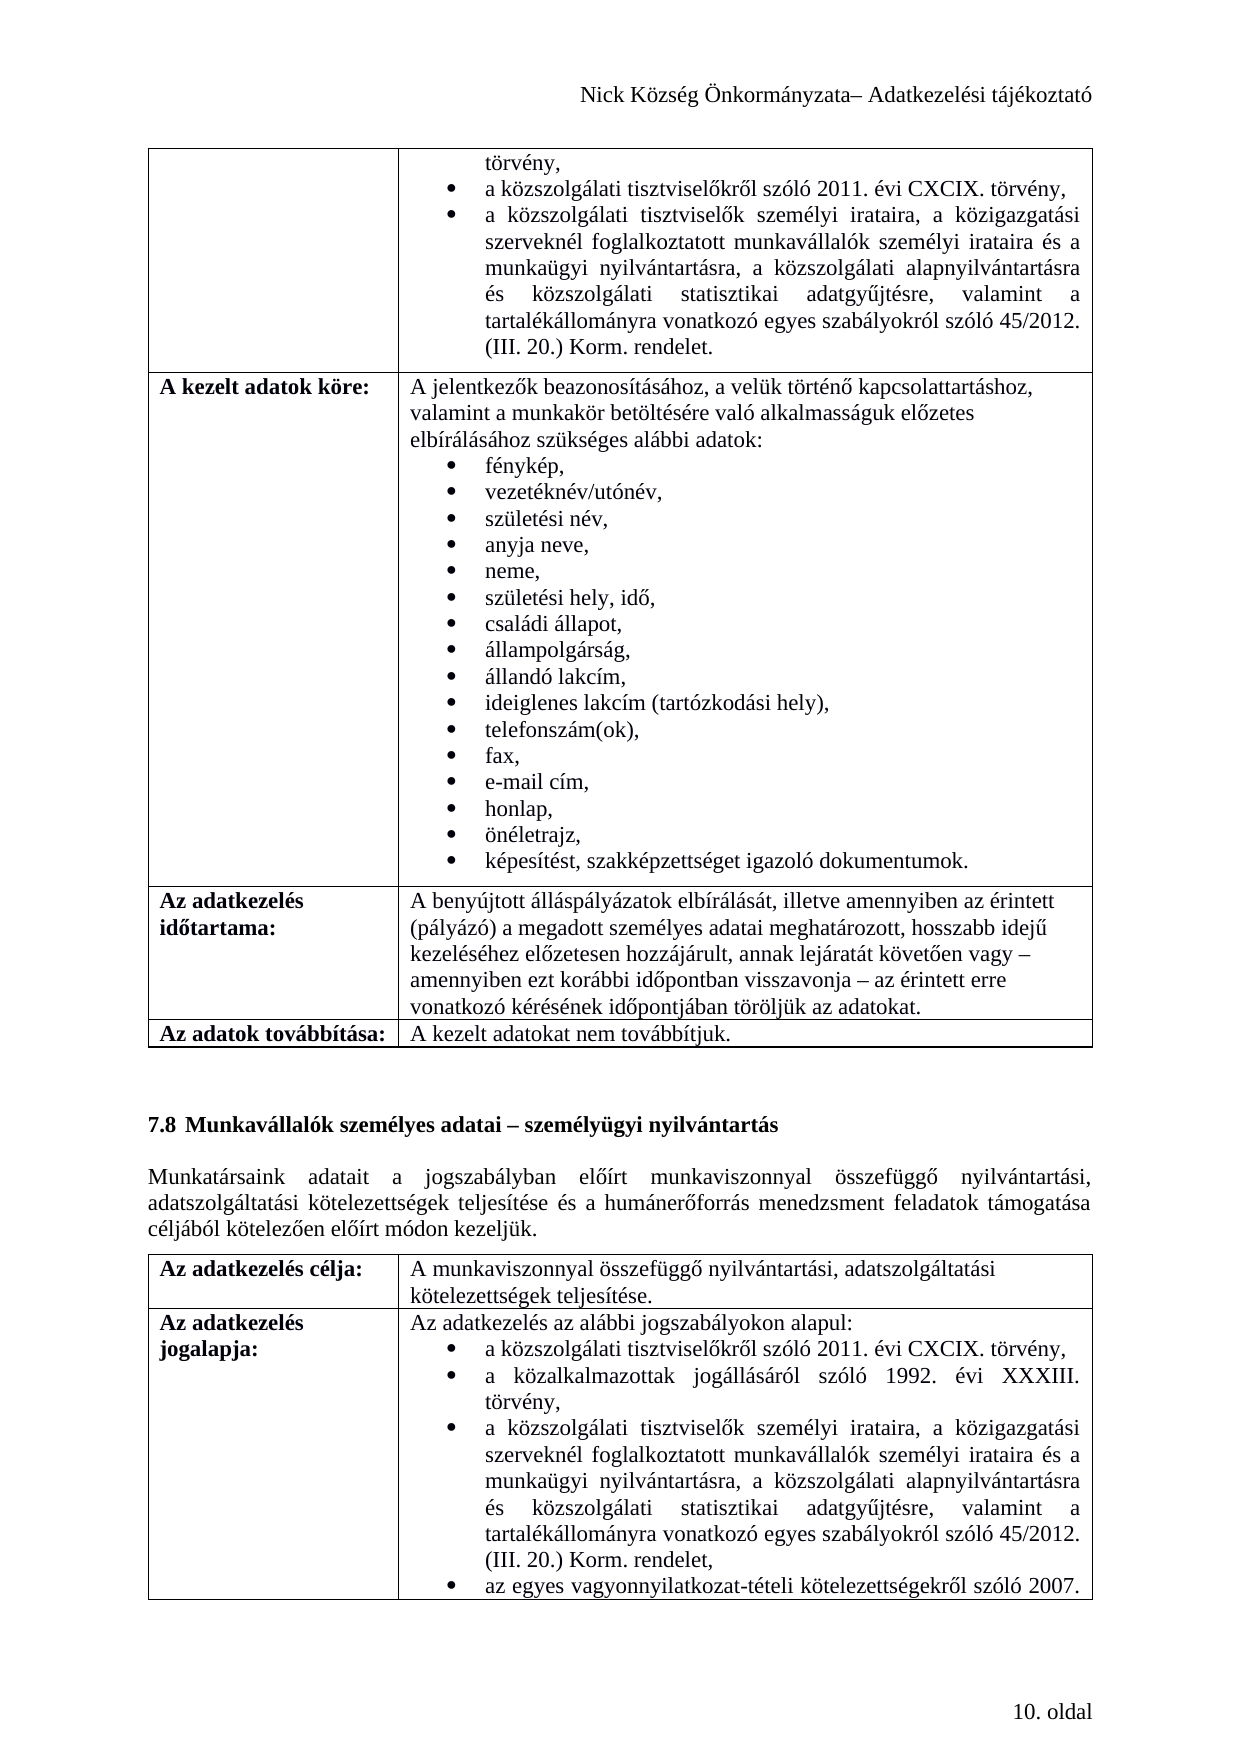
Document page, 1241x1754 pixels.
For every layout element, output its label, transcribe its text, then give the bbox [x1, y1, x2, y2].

table_header Az adatkezelés célja: [149, 1255, 398, 1308]
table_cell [149, 149, 398, 372]
table_cell A kezelt adatok köre: [149, 373, 398, 886]
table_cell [149, 1309, 398, 1599]
table_cell A benyújtott álláspályázatok elbírálását, illetve amennyiben az érintett (pályázó) a megadott személyes adatai meghatározott, hosszabb idejű kezeléséhez előzetesen hozzájárult, annak lejáratát követően vagy – amennyiben ezt korábbi időpontban visszavonja – az érintett erre vonatkozó kérésének időpontjában töröljük az adatokat. [399, 887, 1092, 1019]
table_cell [399, 1309, 1092, 1599]
table_cell A kezelt adatokat nem továbbítjuk. [399, 1020, 1092, 1046]
table_cell Az adatok továbbítása: [149, 1020, 398, 1046]
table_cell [399, 149, 1092, 372]
table_cell A jelentkezők beazonosításához, a velük történő kapcsolattartáshoz, valamint a munkakör betöltésére való alkalmasságuk előzetes elbírálásához szükséges alábbi adatok: fénykép, vezetéknév/utónév, születési név, anyja neve, neme, születési hely, idő, családi állapot, állampolgárság, állandó lakcím, ideiglenes lakcím (tartózkodási hely), telefonszám(ok), fax, e-mail cím, honlap, önéletrajz, képesítést, szakképzettséget igazoló dokumentumok. [399, 373, 1092, 886]
subtitle Munkavállalók személyes adatai – személyügyi nyilvántartás [148, 1111, 1093, 1138]
table_header A munkaviszonnyal összefüggő nyilvántartási, adatszolgáltatási kötelezettségek teljesítése. [399, 1255, 1092, 1308]
text Munkatársaink adatait a jogszabályban előírt munkaviszonnyal összefüggő nyilvántartási, adatszolgáltatási kötelezettségek teljesítése és a humánerőforrás menedzsment feladatok támogatása céljából kötelezően előírt módon kezeljük. [148, 1163, 1093, 1242]
table_cell Az adatkezelés időtartama: [149, 887, 398, 1019]
